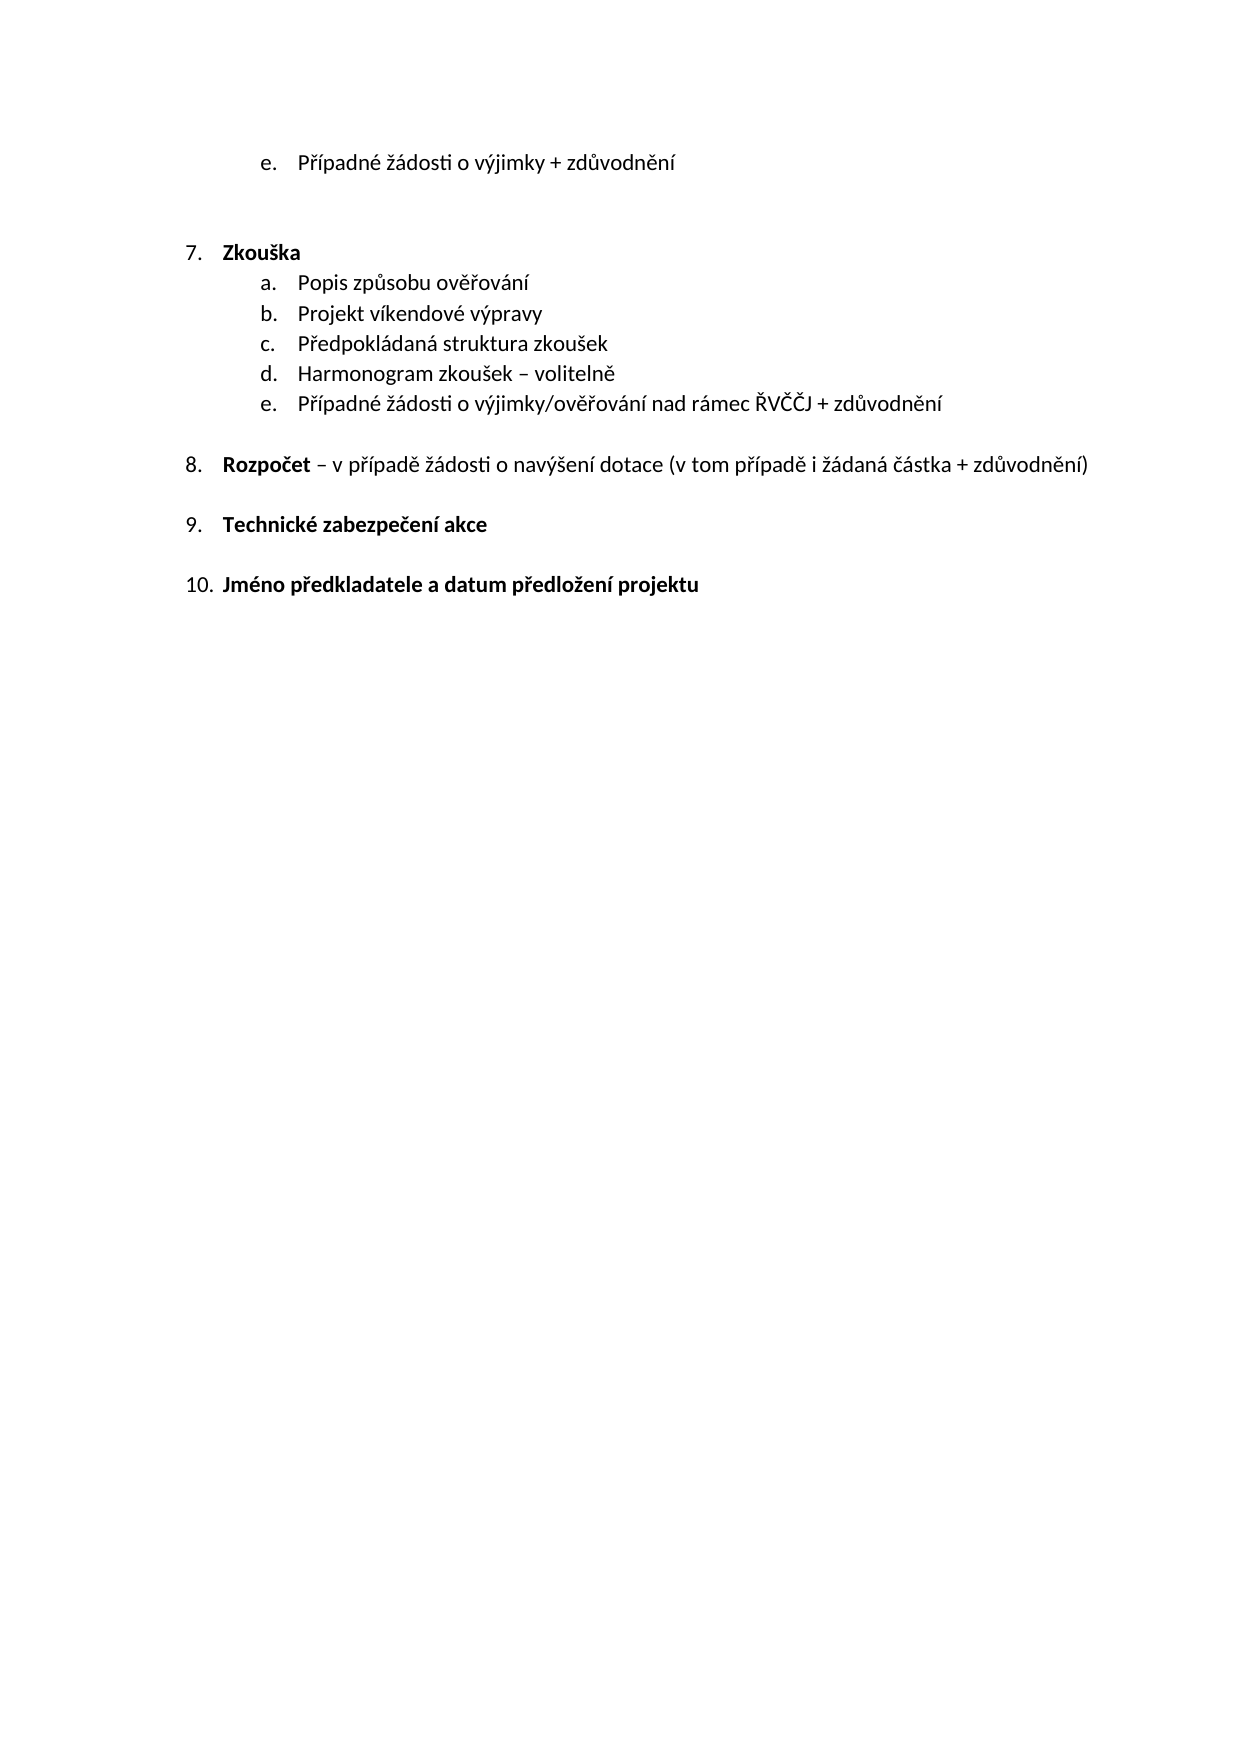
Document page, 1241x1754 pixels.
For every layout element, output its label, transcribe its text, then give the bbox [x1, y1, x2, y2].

list Popis způsobu ověřování [260, 268, 1093, 296]
list Technické zabezpečení akce [185, 510, 1093, 568]
list Zkouška [185, 238, 1093, 266]
list Projekt víkendové výpravy [260, 299, 1093, 327]
list Případné žádosti o výjimky/ověřování nad rámec ŘVČČJ + zdůvodnění [260, 389, 1093, 417]
list Jméno předkladatele a datum předložení projektu [185, 571, 1093, 598]
list Případné žádosti o výjimky + zdůvodnění [260, 148, 1093, 206]
list Harmonogram zkoušek – volitelně [260, 359, 1093, 387]
list Předpokládaná struktura zkoušek [260, 329, 1093, 357]
list Rozpočet – v případě žádosti o navýšení dotace (v tom případě i žádaná částka + zdůvodnění) [185, 450, 1093, 478]
